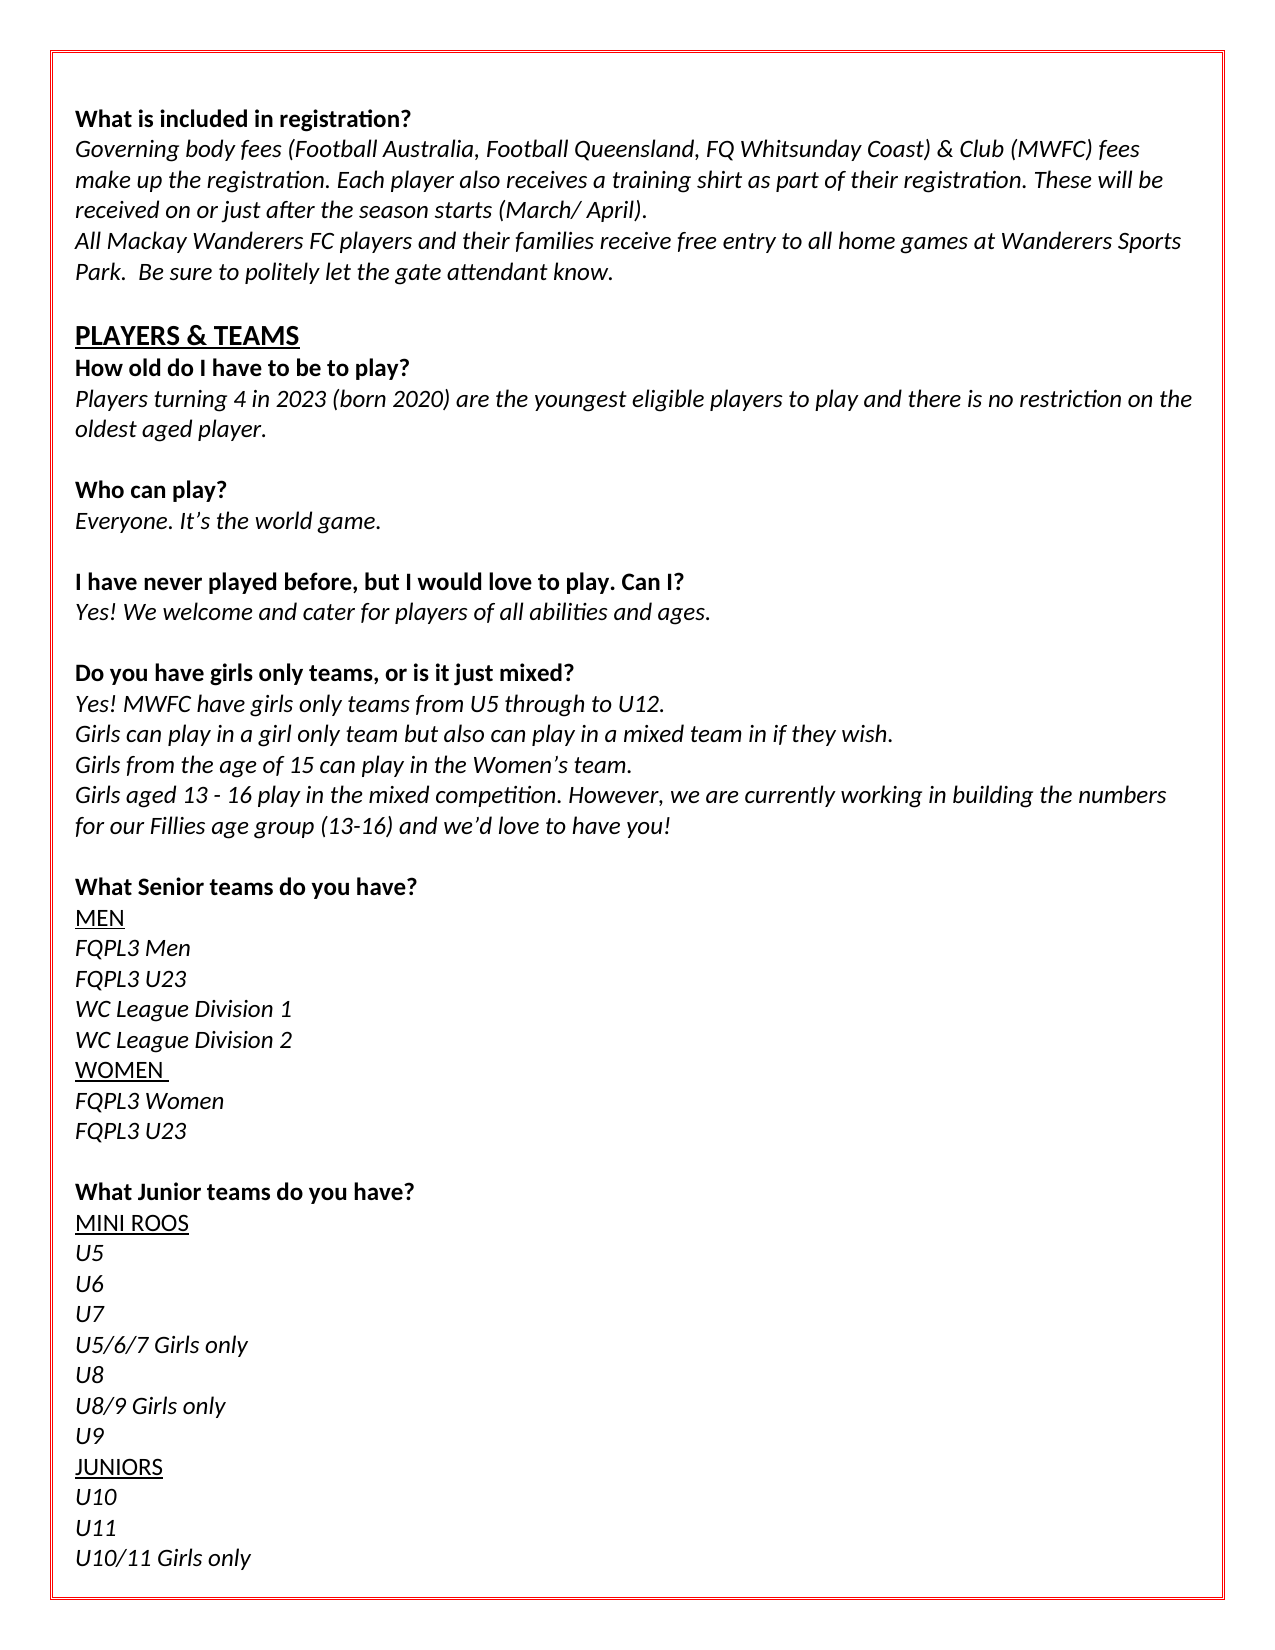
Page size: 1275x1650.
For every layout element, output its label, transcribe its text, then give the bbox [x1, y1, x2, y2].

text What Senior teams do you have? [75, 871, 1200, 902]
text Everyone. It’s the world game. [75, 505, 1200, 535]
text JUNIORS [75, 1451, 1200, 1482]
text What is included in registration? [75, 103, 1200, 133]
text U5/6/7 Girls only [75, 1329, 1200, 1359]
text How old do I have to be to play? [75, 352, 1200, 383]
text U10/11 Girls only [75, 1543, 1200, 1573]
text WC League Division 1 [75, 993, 1200, 1024]
text Girls can play in a girl only team but also can play in a mixed team in if they wish. [75, 718, 1200, 749]
text Yes! We welcome and cater for players of all abilities and ages. [75, 596, 1200, 627]
text U8 [75, 1359, 1200, 1390]
text U11 [75, 1512, 1200, 1543]
text U8/9 Girls only [75, 1390, 1200, 1421]
text MEN [75, 902, 1200, 932]
text I have never played before, but I would love to play. Can I? [75, 566, 1200, 596]
text MINI ROOS [75, 1207, 1200, 1237]
text FQPL3 Women [75, 1085, 1200, 1115]
text U7 [75, 1298, 1200, 1329]
text U9 [75, 1421, 1200, 1451]
text WOMEN [75, 1054, 1200, 1085]
text Yes! MWFC have girls only teams from U5 through to U12. [75, 688, 1200, 718]
text Players turning 4 in 2023 (born 2020) are the youngest eligible players to play and there is no restriction on the oldest aged player. [75, 383, 1200, 444]
text Girls from the age of 15 can play in the Women’s team. [75, 749, 1200, 779]
text Girls aged 13 - 16 play in the mixed competition. However, we are currently working in building the numbers for our Fillies age group (13-16) and we’d love to have you! [75, 779, 1200, 841]
text Do you have girls only teams, or is it just mixed? [75, 657, 1200, 688]
text U10 [75, 1482, 1200, 1512]
text FQPL3 Men [75, 932, 1200, 963]
text PLAYERS & TEAMS [75, 317, 1200, 352]
text FQPL3 U23 [75, 963, 1200, 993]
text All Mackay Wanderers FC players and their families receive free entry to all home games at Wanderers Sports Park. Be sure to politely let the gate attendant know. [75, 225, 1200, 286]
text WC League Division 2 [75, 1024, 1200, 1054]
text What Junior teams do you have? [75, 1176, 1200, 1207]
text U6 [75, 1268, 1200, 1298]
text Governing body fees (Football Australia, Football Queensland, FQ Whitsunday Coast) & Club (MWFC) fees make up the registration. Each player also receives a training shirt as part of their registration. These will be received on or just after the season starts (March/ April). [75, 133, 1200, 225]
text Who can play? [75, 474, 1200, 505]
text FQPL3 U23 [75, 1115, 1200, 1146]
text U5 [75, 1237, 1200, 1268]
